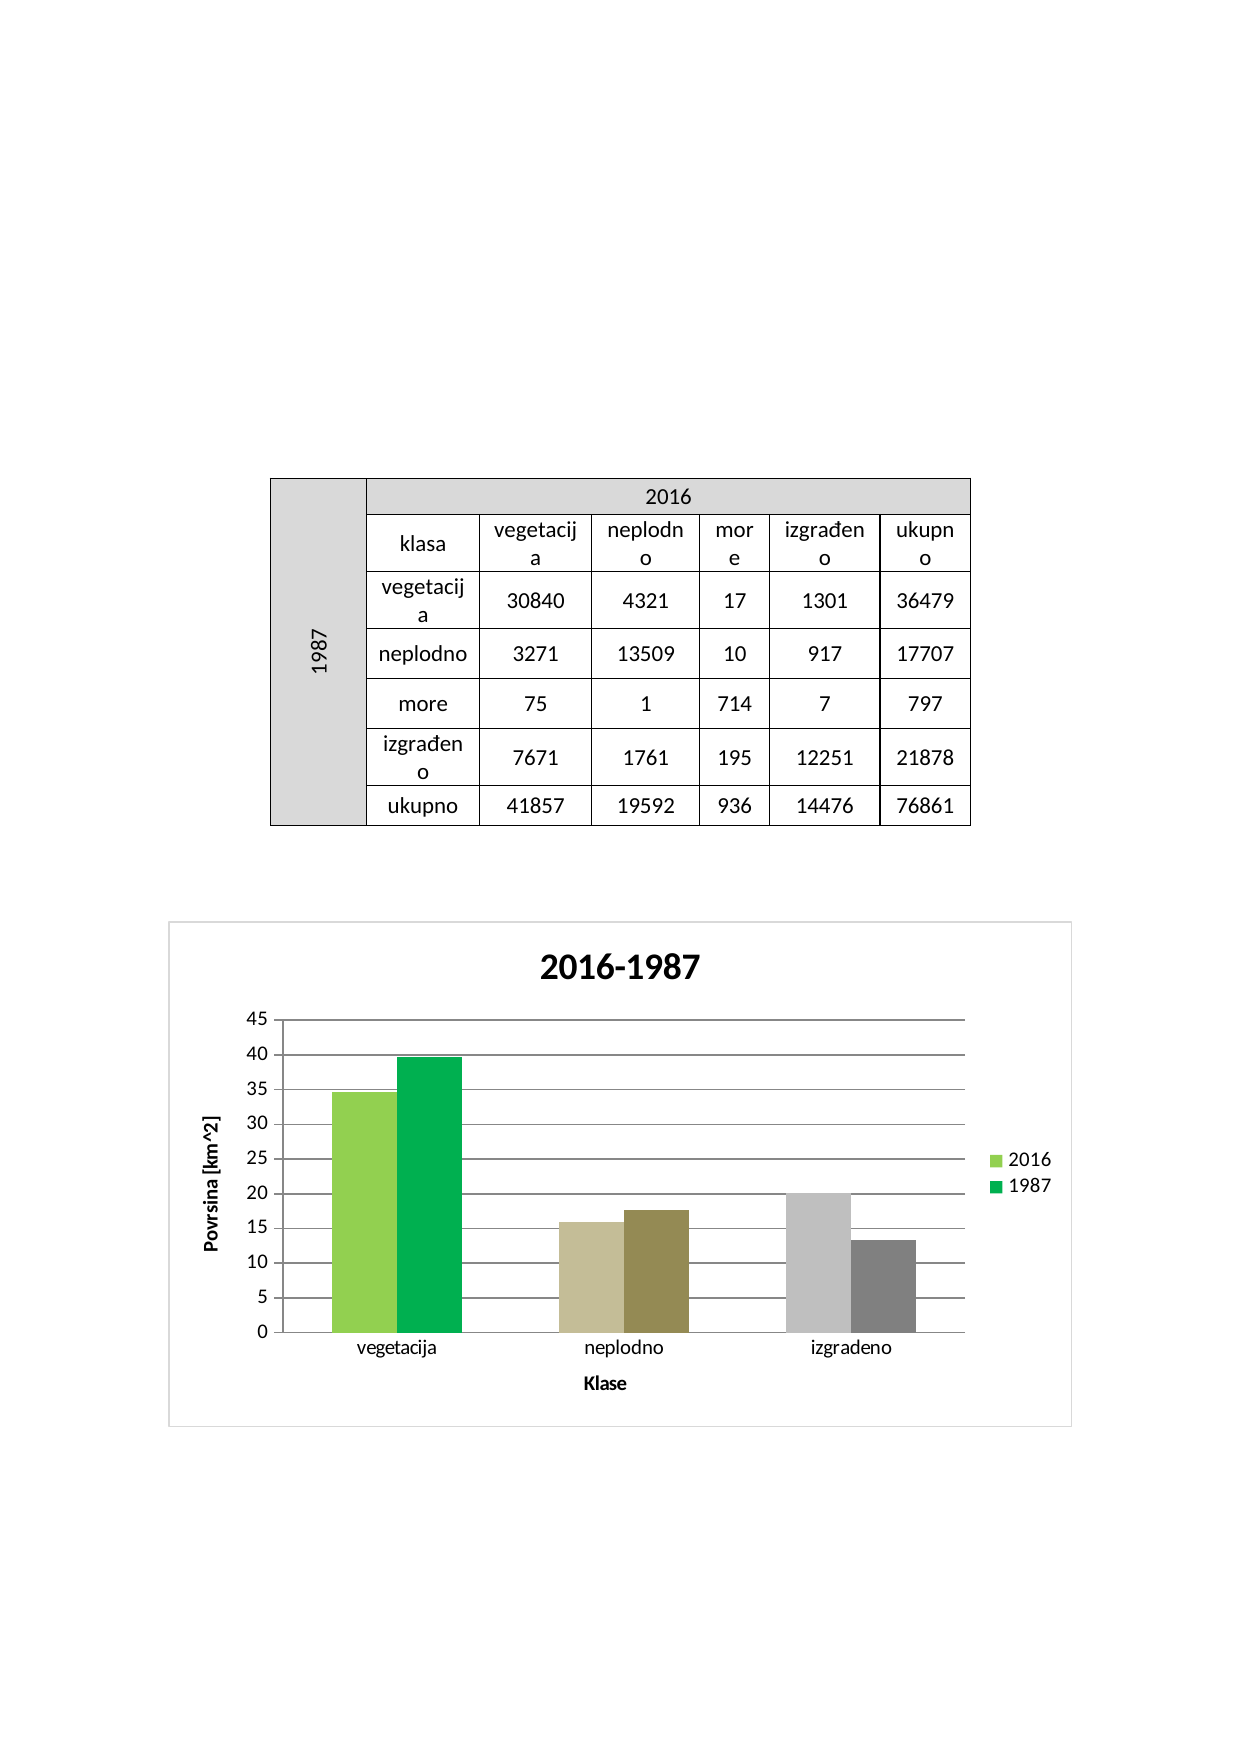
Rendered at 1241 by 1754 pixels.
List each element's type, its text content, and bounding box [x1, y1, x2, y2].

table_cell 14476 [770, 786, 879, 825]
table_cell 12251 [770, 729, 879, 785]
table_cell 13509 [592, 629, 699, 678]
table_cell 797 [881, 679, 970, 728]
table_cell ukupno [881, 515, 970, 571]
table_cell ukupno [367, 786, 479, 825]
table_cell 19592 [592, 786, 699, 825]
table_cell 917 [770, 629, 879, 678]
table_cell more [700, 515, 769, 571]
table_cell 17707 [881, 629, 970, 678]
table_cell 17 [700, 572, 769, 628]
table_cell 76861 [881, 786, 970, 825]
table_header 2016 [367, 479, 970, 514]
table_cell izgrađeno [367, 729, 479, 785]
table_cell 75 [480, 679, 591, 728]
table_cell 1 [592, 679, 699, 728]
table_cell 10 [700, 629, 769, 678]
table_cell 30840 [480, 572, 591, 628]
table_cell more [367, 679, 479, 728]
table_header 1987 [271, 479, 366, 825]
table_cell 3271 [480, 629, 591, 678]
table_cell 36479 [881, 572, 970, 628]
table_cell 936 [700, 786, 769, 825]
table_cell 195 [700, 729, 769, 785]
table_cell vegetacija [367, 572, 479, 628]
table_cell vegetacija [480, 515, 591, 571]
table_cell 714 [700, 679, 769, 728]
table_cell klasa [367, 515, 479, 571]
table_cell 21878 [881, 729, 970, 785]
table_cell 1761 [592, 729, 699, 785]
table_cell 4321 [592, 572, 699, 628]
table_cell 41857 [480, 786, 591, 825]
table_cell izgrađeno [770, 515, 879, 571]
table_cell 7671 [480, 729, 591, 785]
table_cell 1301 [770, 572, 879, 628]
table_cell neplodno [592, 515, 699, 571]
table_cell 7 [770, 679, 879, 728]
table_cell neplodno [367, 629, 479, 678]
